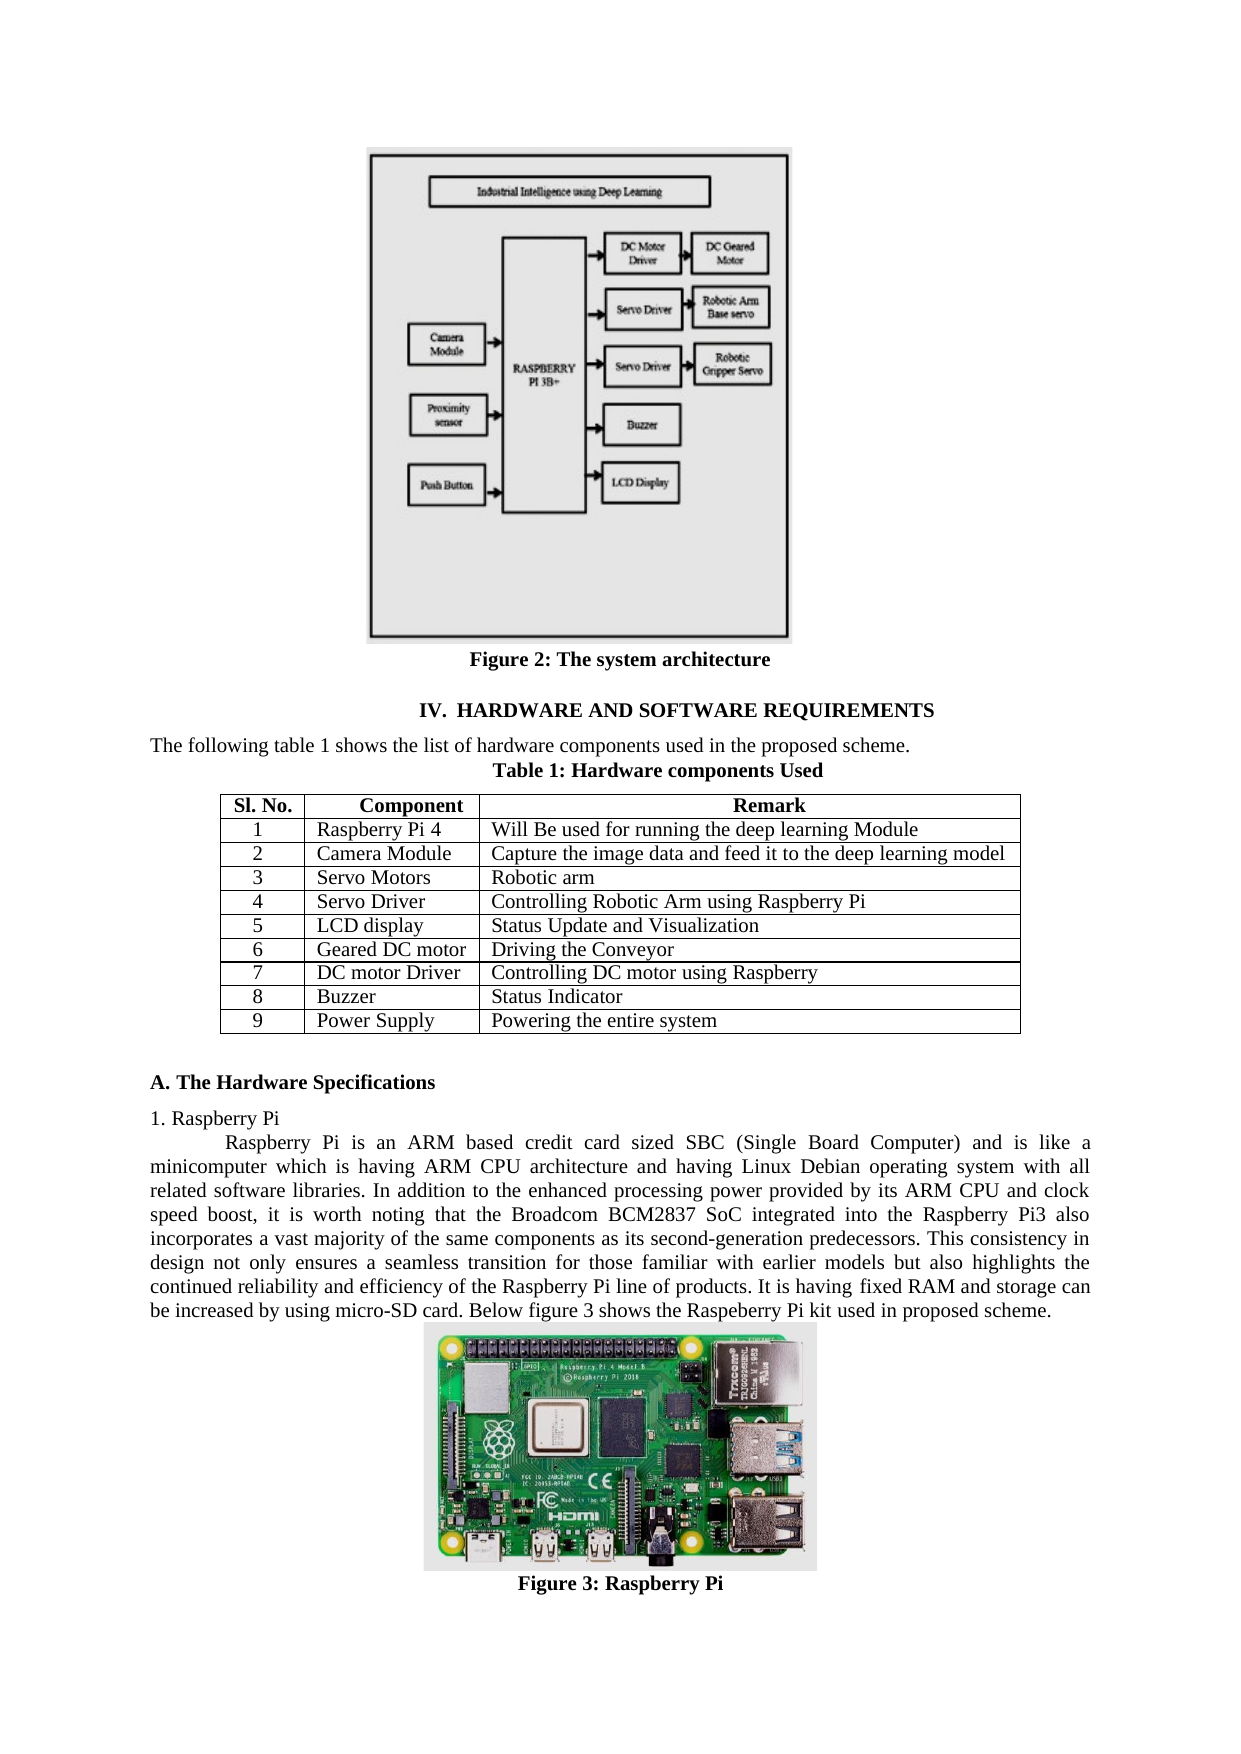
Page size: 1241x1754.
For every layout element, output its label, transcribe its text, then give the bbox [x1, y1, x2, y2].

table_cell Servo Motors [305, 867, 479, 889]
table_cell Geared DC motor [305, 939, 479, 961]
table_cell Driving the Conveyor [480, 939, 1020, 961]
table_cell Controlling Robotic Arm using Raspberry Pi [480, 891, 1020, 913]
table_header Sl. No. [221, 795, 304, 818]
table_cell Power Supply [305, 1010, 479, 1033]
table_cell Buzzer [305, 986, 479, 1009]
picture [423, 1322, 818, 1571]
table_cell Raspberry Pi 4 [305, 819, 479, 842]
table_cell Status Update and Visualization [480, 915, 1020, 937]
table_cell 5 [221, 915, 304, 937]
table_cell Capture the image data and feed it to the deep learning model [480, 843, 1020, 866]
text The following table 1 shows the list of hardware components used in the proposed scheme. [150, 733, 1107, 757]
list HARDWARE AND SOFTWARE REQUIREMENTS [419, 697, 1107, 722]
table_cell DC motor Driver [305, 963, 479, 985]
table_cell 2 [221, 843, 304, 866]
table_cell Servo Driver [305, 891, 479, 913]
subtitle Figure 2: The system architecture [149, 647, 1091, 671]
table_cell 9 [221, 1010, 304, 1033]
table_cell 8 [221, 986, 304, 1009]
table_cell Robotic arm [480, 867, 1020, 889]
subtitle Figure 3: Raspberry Pi [149, 1571, 1092, 1594]
list Raspberry Pi [150, 1106, 1107, 1129]
table_cell Will Be used for running the deep learning Module [480, 819, 1020, 842]
text Raspberry Pi is an ARM based credit card sized SBC (Single Board Computer) and is like a minicomputer which is having ARM CPU architecture and having Linux Debian operating system with all related software libraries. In addition to the enhanced processing power provided by its ARM CPU and clock speed boost, it is worth noting that the Broadcom BCM2837 SoC integrated into the Raspberry Pi3 also incorporates a vast majority of the same components as its second-generation predecessors. This consistency in design not only ensures a seamless transition for those familiar with earlier models but also highlights the continued reliability and efficiency of the Raspberry Pi line of products. It is having fixed RAM and storage can be increased by using micro-SD card. Below figure 3 shows the Raspeberry Pi kit used in proposed scheme. [150, 1129, 1091, 1322]
table_cell Camera Module [305, 843, 479, 866]
table_cell 3 [221, 867, 304, 889]
table_cell Status Indicator [480, 986, 1020, 1009]
table_header Remark [480, 795, 1020, 818]
table_header Component [305, 795, 479, 818]
table_cell Controlling DC motor using Raspberry [480, 963, 1020, 985]
list The Hardware Specifications [150, 1070, 1107, 1094]
table_cell 4 [221, 891, 304, 913]
table_cell LCD display [305, 915, 479, 937]
table_cell 7 [221, 963, 304, 985]
table_cell 1 [221, 819, 304, 842]
picture [366, 147, 793, 644]
table_cell 6 [221, 939, 304, 961]
subtitle Table 1: Hardware components Used [492, 758, 1107, 782]
table_cell Powering the entire system [480, 1010, 1020, 1033]
